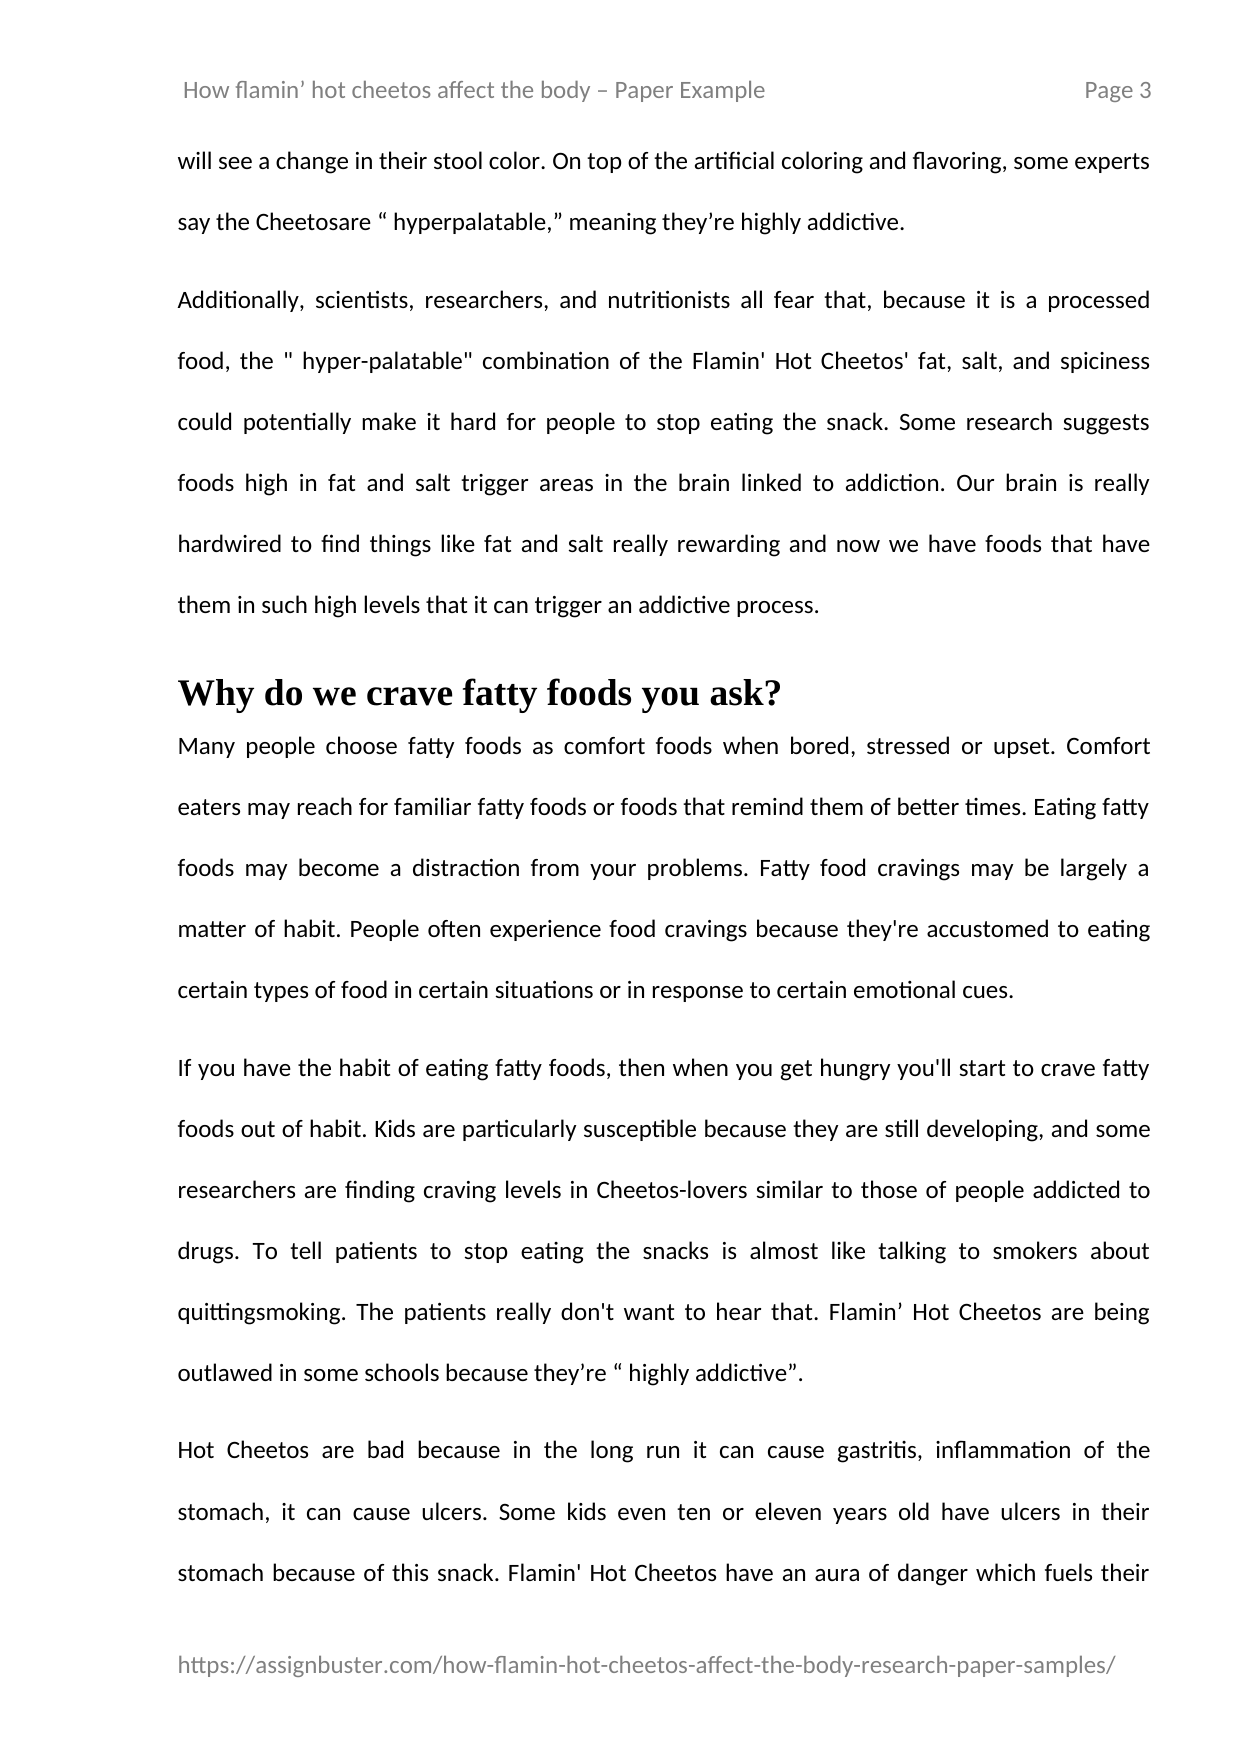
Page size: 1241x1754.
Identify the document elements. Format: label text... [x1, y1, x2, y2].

subtitle Why do we crave fatty foods you ask? [177, 671, 1152, 714]
text Additionally, scientists, researchers, and nutritionists all fear that, because it is a processed food, the " hyper-palatable" combination of the Flamin' Hot Cheetos' fat, salt, and spiciness could potentially make it hard for people to stop eating the snack. Some research suggests foods high in fat and salt trigger areas in the brain linked to addiction. Our brain is really hardwired to find things like fat and salt really rewarding and now we have foods that have them in such high levels that it can trigger an addictive process. [177, 284, 1152, 619]
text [177, 145, 1152, 237]
text Many people choose fatty foods as comfort foods when bored, stressed or upset. Comfort eaters may reach for familiar fatty foods or foods that remind them of better times. Eating fatty foods may become a distraction from your problems. Fatty food cravings may be largely a matter of habit. People often experience food cravings because they're accustomed to eating certain types of food in certain situations or in response to certain emotional cues. [177, 730, 1152, 1004]
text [177, 1435, 1152, 1587]
text If you have the habit of eating fatty foods, then when you get hungry you'll start to crave fatty foods out of habit. Kids are particularly susceptible because they are still developing, and some researchers are finding craving levels in Cheetos-lovers similar to those of people addicted to drugs. To tell patients to stop eating the snacks is almost like talking to smokers about quittingsmoking. The patients really don't want to hear that. Flamin’ Hot Cheetos are being outlawed in some schools because they’re “ highly addictive”. [177, 1052, 1152, 1387]
